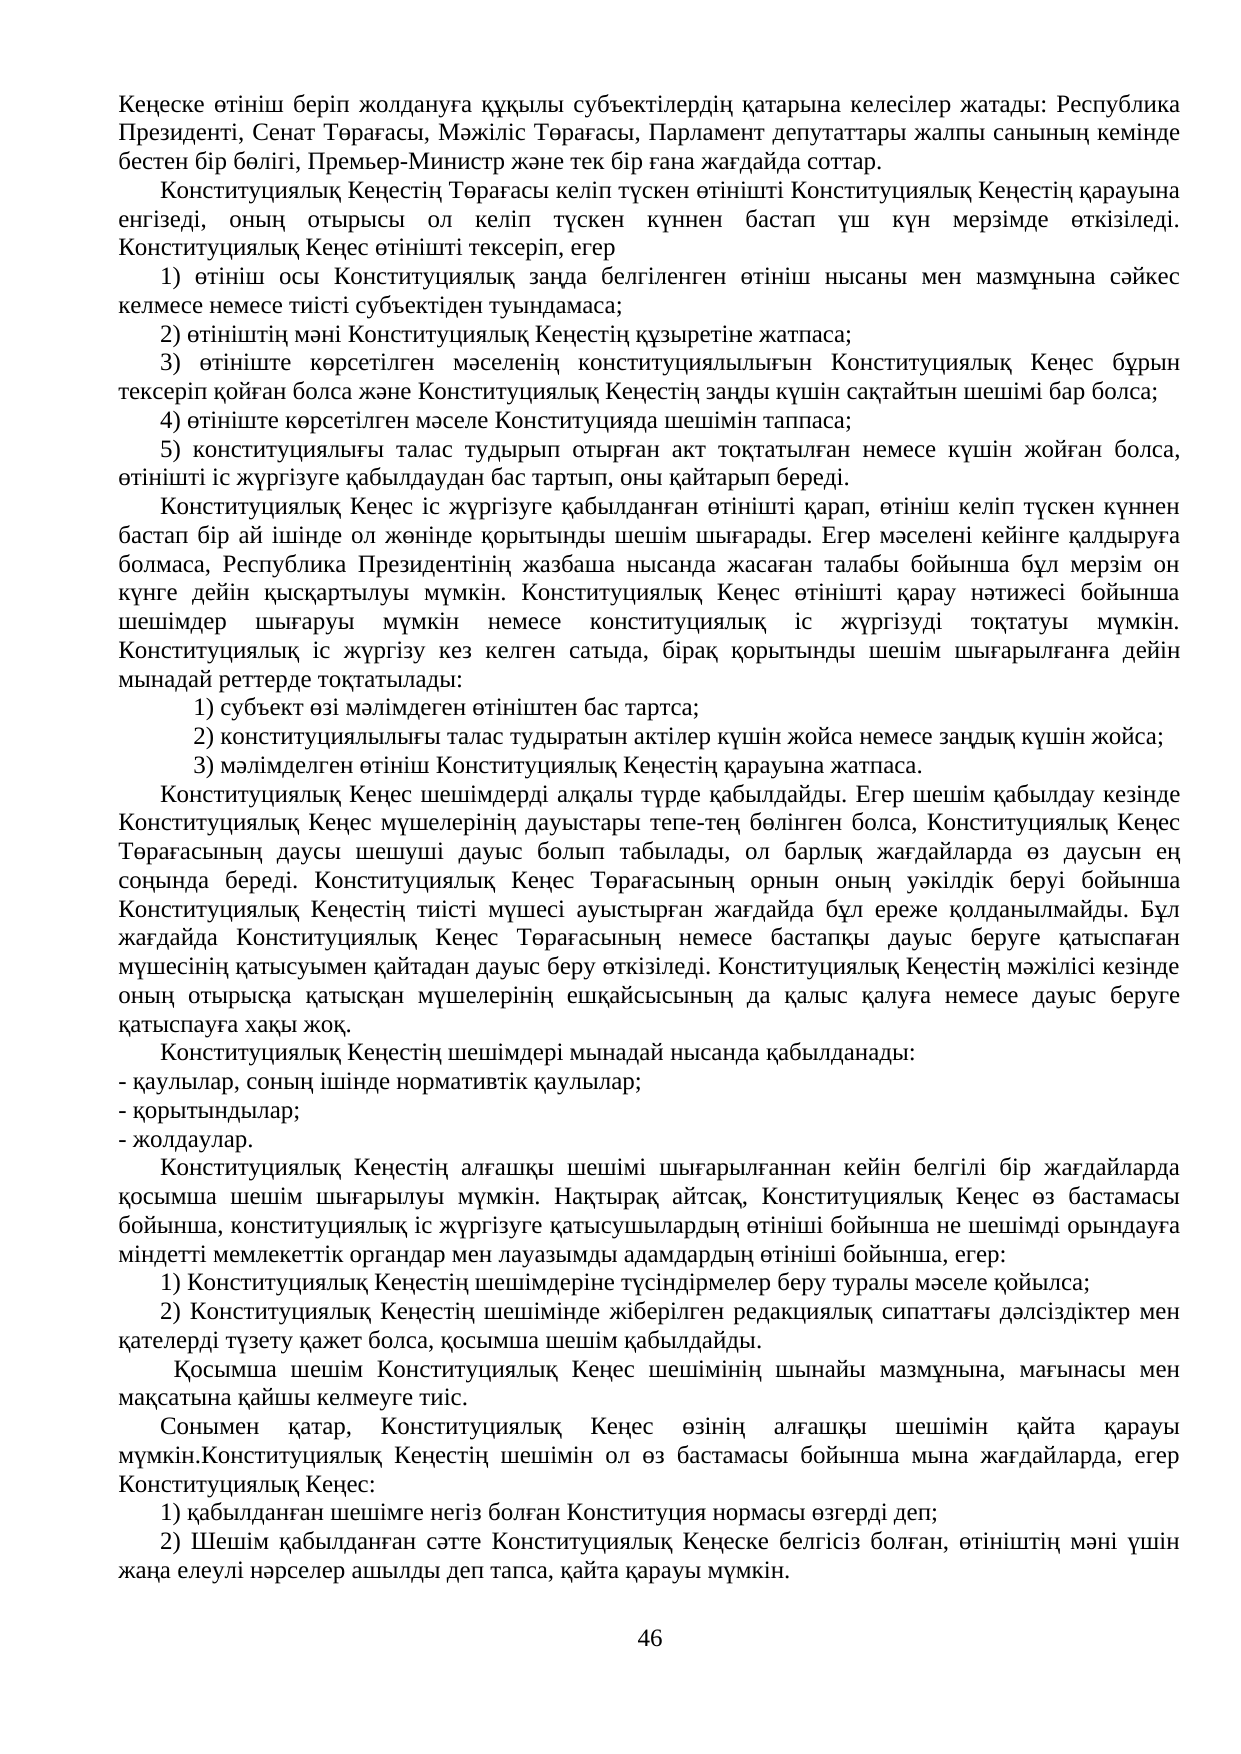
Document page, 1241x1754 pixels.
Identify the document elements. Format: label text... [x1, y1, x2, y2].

text 2) конституциялылығы талас тудыратын актiлер күшiн жойса немесе заңдық күшiн жойса; [118, 721, 1181, 750]
text - қаулылар, соның iшiнде нормативтiк қаулылар; [118, 1066, 1181, 1095]
text 2) Конституциялық Кеңестiң шешiмiнде жiберiлген редакциялық сипаттағы дәлсiздiктер мен қателердi түзету қажет болса, қосымша шешiм қабылдайды. [118, 1296, 1181, 1354]
text 1) өтiнiш осы Конституциялық заңда белгiленген өтiнiш нысаны мен мазмұнына сәйкес келмесе немесе тиiстi субъектiден туындамаса; [118, 261, 1181, 319]
text Конституциялық Кеңес шешiмдердi алқалы түрде қабылдайды. Егер шешiм қабылдау кезiнде Конституциялық Кеңес мүшелерiнiң дауыстары тепе-тең бөлiнген болса, Конституциялық Кеңес Төрағасының даусы шешушi дауыс болып табылады, ол барлық жағдайларда өз даусын ең соңында бередi. Конституциялық Кеңес Төрағасының орнын оның уәкiлдiк беруi бойынша Конституциялық Кеңестiң тиiстi мүшесi ауыстырған жағдайда бұл ереже қолданылмайды. Бұл жағдайда Конституциялық Кеңес Төрағасының немесе бастапқы дауыс беруге қатыспаған мүшесiнiң қатысуымен қайтадан дауыс беру өткiзiледi. Конституциялық Кеңестiң мәжiлiсi кезiнде оның отырысқа қатысқан мүшелерiнiң ешқайсысының да қалыс қалуға немесе дауыс беруге қатыспауға хақы жоқ. [118, 779, 1181, 1037]
text Конституциялық Кеңестiң Төрағасы келiп түскен өтiнiштi Конституциялық Кеңестiң қарауына енгiзедi, оның отырысы ол келiп түскен күннен бастап үш күн мерзiмде өткiзiледi. Конституциялық Кеңес өтiнiштi тексерiп, егер [118, 175, 1181, 261]
text 2) өтiнiштiң мәнi Конституциялық Кеңестiң құзыретiне жатпаса; [118, 319, 1181, 347]
text 4) өтiнiште көрсетiлген мәселе Конституцияда шешiмiн таппаса; [118, 405, 1181, 434]
text - жолдаулар. [118, 1124, 1181, 1152]
text 1) субъект өзi мәлiмдеген өтiнiштен бас тартса; [118, 692, 1181, 721]
text 1) Конституциялық Кеңестiң шешiмдерiне түсiндiрмелер беру туралы мәселе қойылса; [118, 1267, 1181, 1296]
text 5) конституциялығы талас тудырып отырған акт тоқтатылған немесе күшiн жойған болса, өтiнiштi iс жүргiзуге қабылдаудан бас тартып, оны қайтарып бередi. [118, 434, 1181, 491]
text Конституциялық Кеңес iс жүргiзуге қабылданған өтiнiштi қарап, өтiнiш келiп түскен күннен бастап бiр ай iшiнде ол жөнiнде қорытынды шешiм шығарады. Егер мәселенi кейiнге қалдыруға болмаса, Республика Президентiнiң жазбаша нысанда жасаған талабы бойынша бұл мерзiм он күнге дейiн қысқартылуы мүмкiн. Конституциялық Кеңес өтінішті қарау нәтижесі бойынша шешімдер шығаруы мүмкін немесе конституциялық iс жүргiзудi тоқтатуы мүмкін. Конституциялық iс жүргiзу кез келген сатыда, бiрақ қорытынды шешiм шығарылғанға дейiн мынадай реттерде тоқтатылады: [118, 491, 1181, 692]
text Сонымен қатар, Конституциялық Кеңес өзінің алғашқы шешiмiн қайта қарауы мүмкін.Конституциялық Кеңестiң шешiмiн ол өз бастамасы бойынша мына жағдайларда, егер Конституциялық Кеңес: [118, 1411, 1181, 1497]
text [118, 89, 1181, 175]
text Конституциялық Кеңестің алғашқы шешімі шығарылғаннан кейін белгілі бір жағдайларда қосымша шешім шығарылуы мүмкін. Нақтырақ айтсақ, Конституциялық Кеңес өз бастамасы бойынша, конституциялық iс жүргiзуге қатысушылардың өтiнiшi бойынша не шешiмдi орындауға мiндеттi мемлекеттiк органдар мен лауазымды адамдардың өтiнiшi бойынша, егер: [118, 1152, 1181, 1267]
text Конституциялық Кеңестiң шешiмдерi мынадай нысанда қабылданады: [118, 1037, 1181, 1066]
text 3) мәлiмделген өтiнiш Конституциялық Кеңестiң қарауына жатпаса. [118, 750, 1181, 779]
text Қосымша шешiм Конституциялық Кеңес шешiмiнiң шынайы мазмұнына, мағынасы мен мақсатына қайшы келмеуге тиiс. [118, 1354, 1181, 1411]
text 3) өтiнiште көрсетiлген мәселенiң конституциялылығын Конституциялық Кеңес бұрын тексерiп қойған болса және Конституциялық Кеңестiң заңды күшiн сақтайтын шешiмi бар болса; [118, 347, 1181, 405]
text 1) қабылданған шешiмге негiз болған Конституция нормасы өзгердi деп; [118, 1497, 1181, 1526]
text - қорытындылар; [118, 1095, 1181, 1124]
text 2) Шешiм қабылданған сәтте Конституциялық Кеңеске белгiсiз болған, өтiнiштiң мәнi үшiн жаңа елеулi нәрселер ашылды деп тапса, қайта қарауы мүмкiн. [118, 1526, 1181, 1584]
